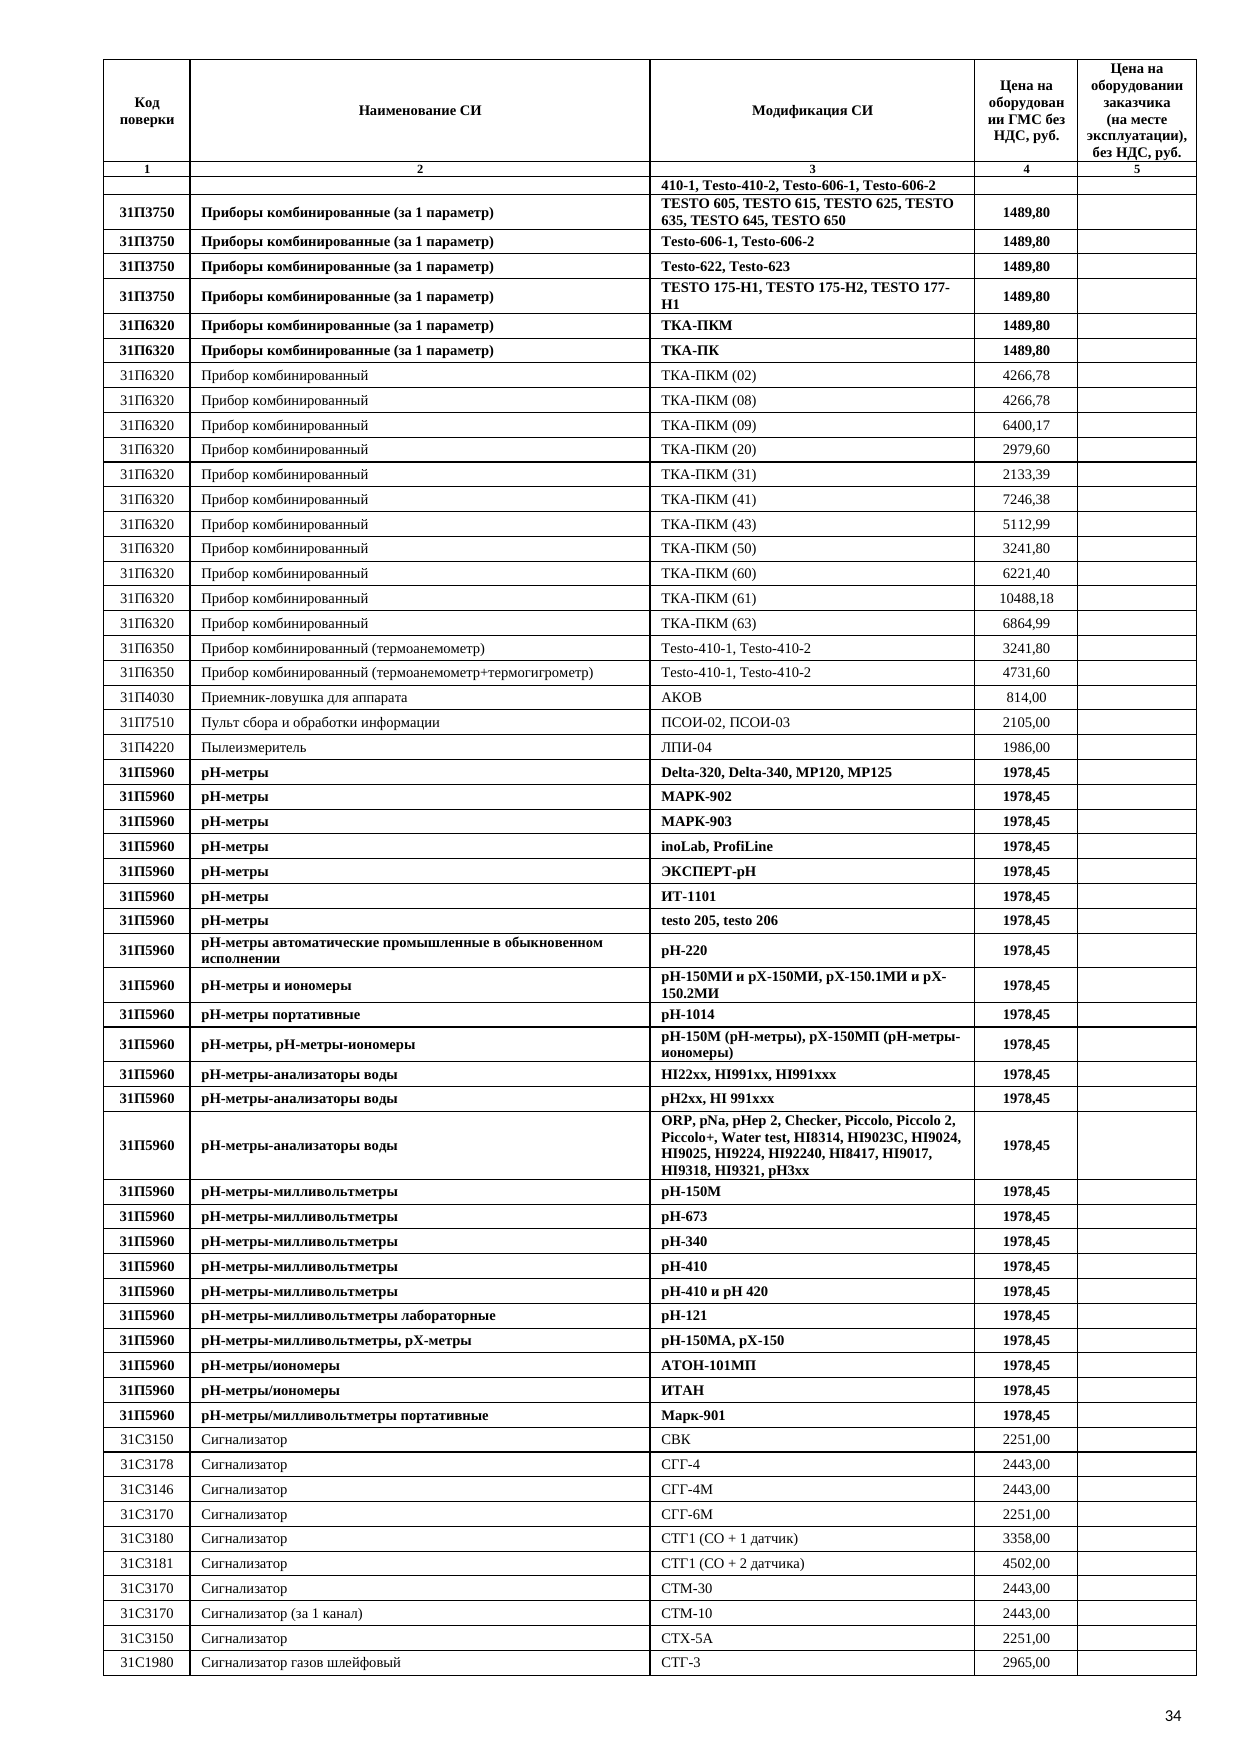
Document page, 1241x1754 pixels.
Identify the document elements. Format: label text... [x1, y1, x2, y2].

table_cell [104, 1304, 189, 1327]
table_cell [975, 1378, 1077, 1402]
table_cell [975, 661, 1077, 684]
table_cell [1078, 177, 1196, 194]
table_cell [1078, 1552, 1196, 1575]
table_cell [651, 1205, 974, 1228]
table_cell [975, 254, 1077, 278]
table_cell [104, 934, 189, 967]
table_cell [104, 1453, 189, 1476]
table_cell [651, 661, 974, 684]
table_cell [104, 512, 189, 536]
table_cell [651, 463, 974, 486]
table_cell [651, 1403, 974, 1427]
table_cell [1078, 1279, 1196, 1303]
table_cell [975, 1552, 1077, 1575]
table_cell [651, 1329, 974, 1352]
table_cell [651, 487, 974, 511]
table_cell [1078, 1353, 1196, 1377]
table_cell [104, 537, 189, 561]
table_header Цена на оборудовании ГМС без НДС, руб. [975, 60, 1077, 161]
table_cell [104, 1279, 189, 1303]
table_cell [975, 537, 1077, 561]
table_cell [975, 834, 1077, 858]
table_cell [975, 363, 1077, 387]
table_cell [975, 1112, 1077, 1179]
table_header Наименование СИ [191, 60, 649, 161]
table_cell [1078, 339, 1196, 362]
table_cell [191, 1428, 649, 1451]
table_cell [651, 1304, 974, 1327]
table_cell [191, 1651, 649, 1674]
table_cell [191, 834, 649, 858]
table_header Цена на оборудовании заказчика (на месте эксплуатации), без НДС, руб. [1078, 60, 1196, 161]
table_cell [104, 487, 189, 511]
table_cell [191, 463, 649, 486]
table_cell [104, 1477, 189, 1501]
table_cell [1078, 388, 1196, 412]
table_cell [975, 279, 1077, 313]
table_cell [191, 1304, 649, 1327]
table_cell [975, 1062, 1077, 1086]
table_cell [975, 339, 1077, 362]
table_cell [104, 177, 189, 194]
table_cell 3 [651, 162, 974, 176]
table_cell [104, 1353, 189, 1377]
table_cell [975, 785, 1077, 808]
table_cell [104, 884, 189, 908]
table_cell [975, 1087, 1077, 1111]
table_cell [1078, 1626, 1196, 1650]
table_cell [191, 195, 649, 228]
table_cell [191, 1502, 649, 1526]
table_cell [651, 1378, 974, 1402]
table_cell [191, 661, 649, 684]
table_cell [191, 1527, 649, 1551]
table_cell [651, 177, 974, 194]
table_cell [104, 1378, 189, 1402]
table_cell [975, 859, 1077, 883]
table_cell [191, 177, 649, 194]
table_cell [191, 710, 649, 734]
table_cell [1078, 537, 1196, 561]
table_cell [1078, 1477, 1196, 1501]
table_cell 1 [104, 162, 189, 176]
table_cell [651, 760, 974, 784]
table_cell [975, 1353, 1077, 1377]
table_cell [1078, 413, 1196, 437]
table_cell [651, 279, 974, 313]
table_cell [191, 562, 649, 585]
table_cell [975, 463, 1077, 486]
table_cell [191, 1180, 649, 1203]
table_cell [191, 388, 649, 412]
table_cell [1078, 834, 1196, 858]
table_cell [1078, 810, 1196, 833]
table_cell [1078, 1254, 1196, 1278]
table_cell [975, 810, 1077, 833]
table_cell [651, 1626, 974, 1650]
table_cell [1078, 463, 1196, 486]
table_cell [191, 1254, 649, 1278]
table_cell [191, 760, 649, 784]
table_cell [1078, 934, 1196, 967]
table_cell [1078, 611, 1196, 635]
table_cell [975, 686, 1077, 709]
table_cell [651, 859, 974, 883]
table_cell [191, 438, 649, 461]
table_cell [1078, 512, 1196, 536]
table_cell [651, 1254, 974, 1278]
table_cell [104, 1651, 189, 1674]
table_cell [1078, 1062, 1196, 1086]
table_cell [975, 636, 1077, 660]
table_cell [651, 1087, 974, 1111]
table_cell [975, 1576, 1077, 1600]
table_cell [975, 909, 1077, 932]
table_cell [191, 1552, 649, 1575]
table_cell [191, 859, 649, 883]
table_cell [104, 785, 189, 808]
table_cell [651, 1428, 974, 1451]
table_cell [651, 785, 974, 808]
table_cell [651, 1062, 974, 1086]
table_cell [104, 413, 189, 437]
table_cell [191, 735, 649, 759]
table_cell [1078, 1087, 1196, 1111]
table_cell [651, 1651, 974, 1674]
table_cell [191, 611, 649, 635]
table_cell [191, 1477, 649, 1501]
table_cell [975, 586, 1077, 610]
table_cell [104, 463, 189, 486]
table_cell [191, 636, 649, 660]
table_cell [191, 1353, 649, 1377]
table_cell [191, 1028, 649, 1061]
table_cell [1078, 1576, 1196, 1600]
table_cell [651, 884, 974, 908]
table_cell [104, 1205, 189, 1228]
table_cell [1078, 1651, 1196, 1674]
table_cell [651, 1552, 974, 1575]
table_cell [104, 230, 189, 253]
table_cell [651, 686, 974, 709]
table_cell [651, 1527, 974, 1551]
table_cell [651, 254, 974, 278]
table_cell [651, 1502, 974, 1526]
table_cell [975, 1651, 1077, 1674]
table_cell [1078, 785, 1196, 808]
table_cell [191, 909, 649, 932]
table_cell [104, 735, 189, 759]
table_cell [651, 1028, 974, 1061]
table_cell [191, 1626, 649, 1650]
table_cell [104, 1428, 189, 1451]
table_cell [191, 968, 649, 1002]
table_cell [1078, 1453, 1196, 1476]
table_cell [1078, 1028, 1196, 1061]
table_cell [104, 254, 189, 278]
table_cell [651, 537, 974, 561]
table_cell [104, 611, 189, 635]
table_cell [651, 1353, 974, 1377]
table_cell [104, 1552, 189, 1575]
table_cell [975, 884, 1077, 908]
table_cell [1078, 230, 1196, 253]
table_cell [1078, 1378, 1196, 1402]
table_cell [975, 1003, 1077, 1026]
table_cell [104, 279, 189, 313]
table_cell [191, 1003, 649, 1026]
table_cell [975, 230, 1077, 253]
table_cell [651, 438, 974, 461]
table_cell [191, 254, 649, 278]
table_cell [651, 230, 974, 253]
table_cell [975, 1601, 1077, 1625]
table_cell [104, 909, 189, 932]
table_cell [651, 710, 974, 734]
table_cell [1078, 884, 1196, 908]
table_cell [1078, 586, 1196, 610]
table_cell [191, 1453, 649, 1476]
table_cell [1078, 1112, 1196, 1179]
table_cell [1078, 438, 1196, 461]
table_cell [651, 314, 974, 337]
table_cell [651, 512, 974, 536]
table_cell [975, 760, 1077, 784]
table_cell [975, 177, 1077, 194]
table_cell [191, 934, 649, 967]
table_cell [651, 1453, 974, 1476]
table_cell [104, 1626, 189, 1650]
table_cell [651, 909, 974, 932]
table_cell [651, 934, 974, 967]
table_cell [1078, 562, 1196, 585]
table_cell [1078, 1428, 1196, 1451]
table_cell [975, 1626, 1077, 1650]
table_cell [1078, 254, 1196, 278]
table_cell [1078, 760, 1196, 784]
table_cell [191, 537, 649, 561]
table_header Код поверки [104, 60, 189, 161]
table_cell 4 [975, 162, 1077, 176]
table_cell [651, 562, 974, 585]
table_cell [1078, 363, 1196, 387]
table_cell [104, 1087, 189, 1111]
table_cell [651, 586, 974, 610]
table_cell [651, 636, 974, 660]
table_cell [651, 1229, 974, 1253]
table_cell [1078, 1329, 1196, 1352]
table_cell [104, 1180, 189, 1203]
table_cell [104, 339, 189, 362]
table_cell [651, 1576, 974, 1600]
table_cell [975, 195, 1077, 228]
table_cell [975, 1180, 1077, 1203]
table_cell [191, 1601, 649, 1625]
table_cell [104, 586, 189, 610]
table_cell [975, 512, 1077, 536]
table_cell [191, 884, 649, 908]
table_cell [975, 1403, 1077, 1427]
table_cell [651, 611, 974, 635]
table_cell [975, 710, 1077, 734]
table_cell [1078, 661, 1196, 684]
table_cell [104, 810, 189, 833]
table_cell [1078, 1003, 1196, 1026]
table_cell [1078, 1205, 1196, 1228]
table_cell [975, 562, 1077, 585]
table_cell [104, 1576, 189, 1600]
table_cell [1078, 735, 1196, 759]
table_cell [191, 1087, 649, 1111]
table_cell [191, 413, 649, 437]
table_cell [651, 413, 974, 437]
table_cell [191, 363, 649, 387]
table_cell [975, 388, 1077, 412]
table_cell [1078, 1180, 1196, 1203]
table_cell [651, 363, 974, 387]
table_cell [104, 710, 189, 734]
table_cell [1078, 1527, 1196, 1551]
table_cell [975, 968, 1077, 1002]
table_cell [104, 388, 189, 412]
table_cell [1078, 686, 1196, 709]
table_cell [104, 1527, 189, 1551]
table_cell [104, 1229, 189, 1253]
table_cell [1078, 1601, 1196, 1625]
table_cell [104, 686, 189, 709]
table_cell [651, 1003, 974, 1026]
table_cell 2 [191, 162, 649, 176]
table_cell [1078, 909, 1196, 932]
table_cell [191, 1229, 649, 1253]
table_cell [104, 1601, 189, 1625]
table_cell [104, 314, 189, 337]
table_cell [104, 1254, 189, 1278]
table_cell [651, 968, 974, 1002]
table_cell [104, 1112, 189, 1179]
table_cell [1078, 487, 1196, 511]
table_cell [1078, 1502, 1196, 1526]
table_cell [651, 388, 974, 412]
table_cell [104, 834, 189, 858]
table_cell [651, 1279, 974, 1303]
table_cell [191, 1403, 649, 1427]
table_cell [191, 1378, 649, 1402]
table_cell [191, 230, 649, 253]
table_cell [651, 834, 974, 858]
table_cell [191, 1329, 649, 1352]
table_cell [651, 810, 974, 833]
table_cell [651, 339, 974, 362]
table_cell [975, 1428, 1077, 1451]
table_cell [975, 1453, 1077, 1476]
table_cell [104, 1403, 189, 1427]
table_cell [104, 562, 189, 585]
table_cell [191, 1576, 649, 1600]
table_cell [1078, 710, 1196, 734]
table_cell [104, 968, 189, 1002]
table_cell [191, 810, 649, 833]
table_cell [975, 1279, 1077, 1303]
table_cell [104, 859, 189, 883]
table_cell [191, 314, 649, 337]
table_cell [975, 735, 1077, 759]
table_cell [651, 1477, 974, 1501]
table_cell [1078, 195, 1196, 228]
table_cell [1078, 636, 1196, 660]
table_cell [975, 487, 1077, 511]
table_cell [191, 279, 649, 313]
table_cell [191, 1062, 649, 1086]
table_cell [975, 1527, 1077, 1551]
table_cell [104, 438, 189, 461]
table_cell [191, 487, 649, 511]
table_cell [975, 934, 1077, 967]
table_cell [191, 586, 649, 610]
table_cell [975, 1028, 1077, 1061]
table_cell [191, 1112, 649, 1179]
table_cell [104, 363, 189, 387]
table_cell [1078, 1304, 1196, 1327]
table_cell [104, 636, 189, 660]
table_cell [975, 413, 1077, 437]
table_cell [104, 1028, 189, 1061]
table_header Модификация СИ [651, 60, 974, 161]
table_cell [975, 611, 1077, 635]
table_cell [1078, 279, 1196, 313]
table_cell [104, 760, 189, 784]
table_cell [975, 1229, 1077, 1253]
table_cell 5 [1078, 162, 1196, 176]
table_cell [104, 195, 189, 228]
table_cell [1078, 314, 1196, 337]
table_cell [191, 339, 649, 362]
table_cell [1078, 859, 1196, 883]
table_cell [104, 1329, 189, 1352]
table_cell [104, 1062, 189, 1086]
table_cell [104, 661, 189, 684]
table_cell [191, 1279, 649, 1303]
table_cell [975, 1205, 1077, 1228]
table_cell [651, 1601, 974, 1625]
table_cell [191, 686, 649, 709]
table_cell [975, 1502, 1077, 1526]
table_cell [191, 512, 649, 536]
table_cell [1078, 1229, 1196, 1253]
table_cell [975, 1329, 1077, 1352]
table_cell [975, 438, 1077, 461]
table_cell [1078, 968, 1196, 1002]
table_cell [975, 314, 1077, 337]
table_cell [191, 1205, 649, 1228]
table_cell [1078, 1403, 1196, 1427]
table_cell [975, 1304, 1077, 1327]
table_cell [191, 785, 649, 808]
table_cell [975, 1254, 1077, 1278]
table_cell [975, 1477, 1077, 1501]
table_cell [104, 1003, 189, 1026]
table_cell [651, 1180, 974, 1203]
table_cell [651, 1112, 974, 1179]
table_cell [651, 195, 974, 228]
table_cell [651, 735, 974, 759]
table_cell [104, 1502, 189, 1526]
